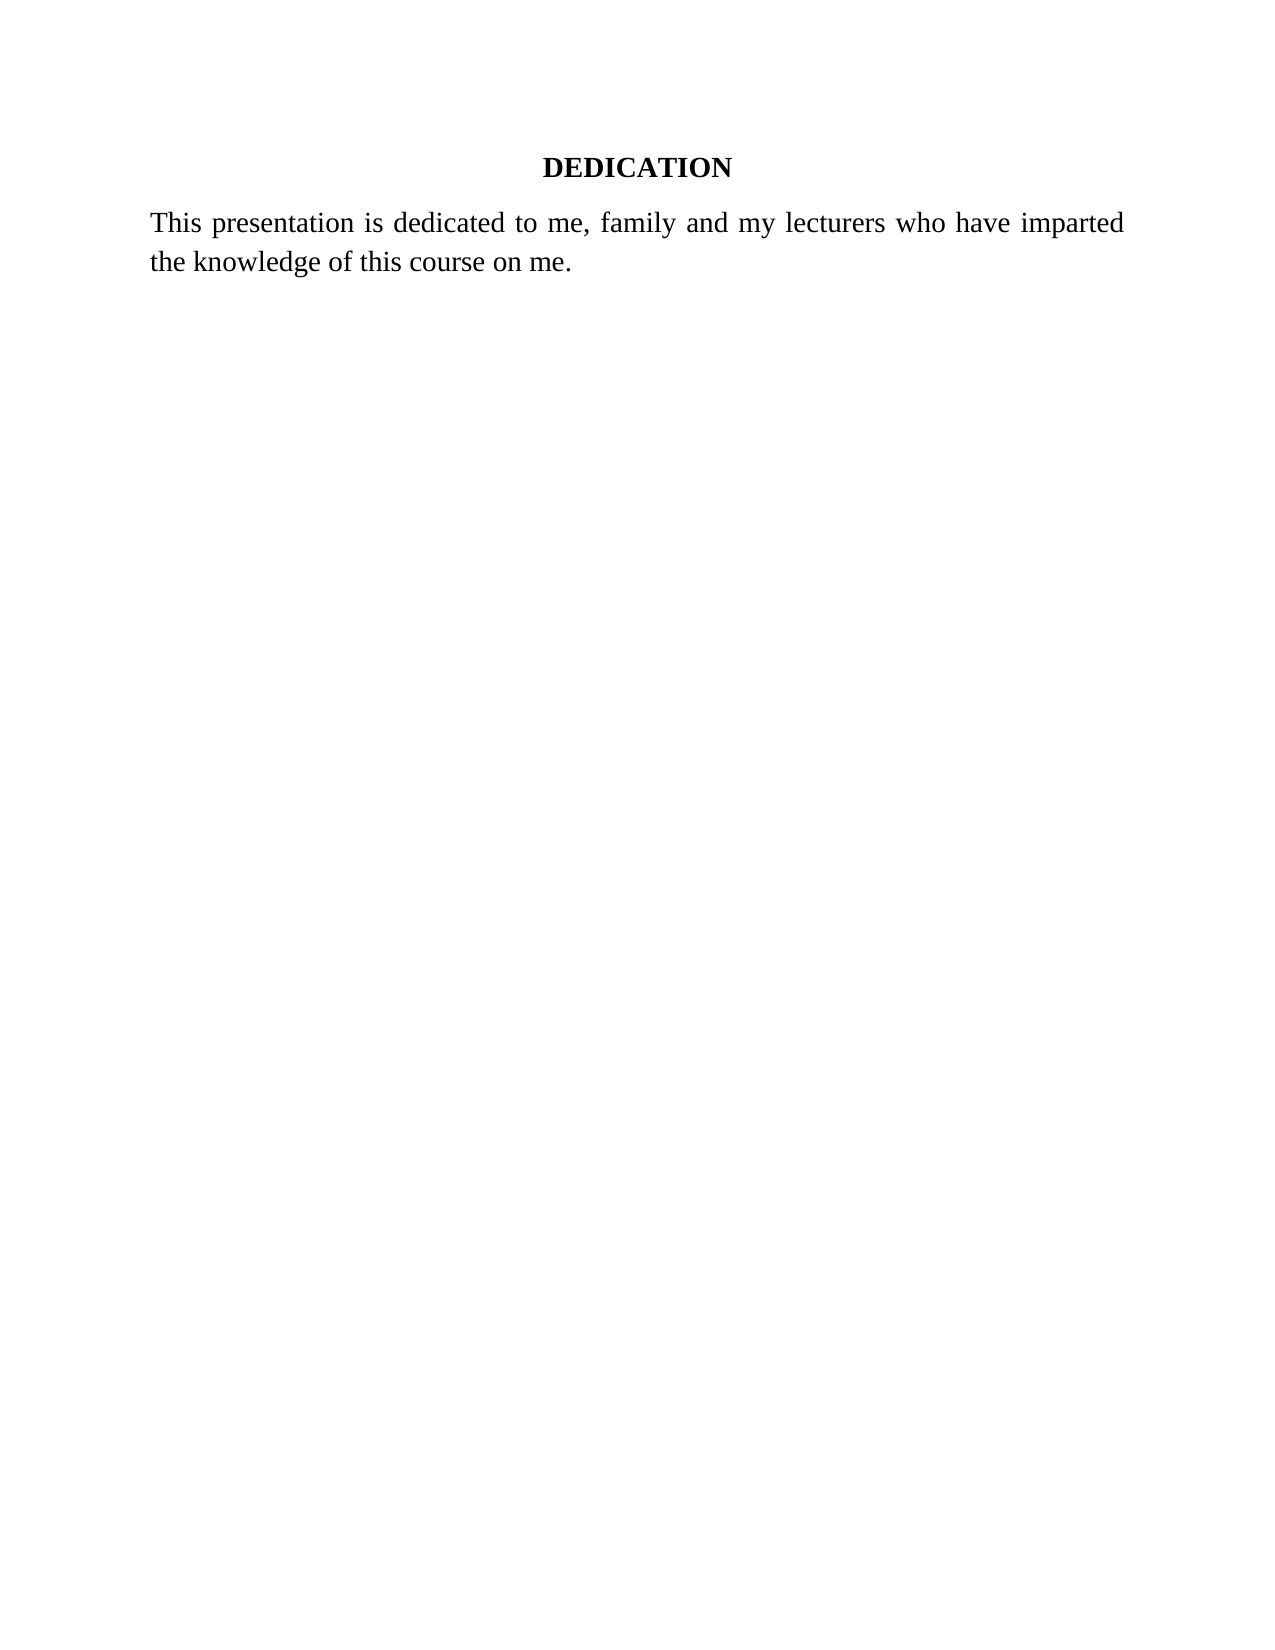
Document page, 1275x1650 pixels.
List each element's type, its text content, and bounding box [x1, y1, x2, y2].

text DEDICATION [150, 150, 1125, 183]
text This presentation is dedicated to me, family and my lecturers who have imparted the knowledge of this course on me. [150, 205, 1125, 277]
